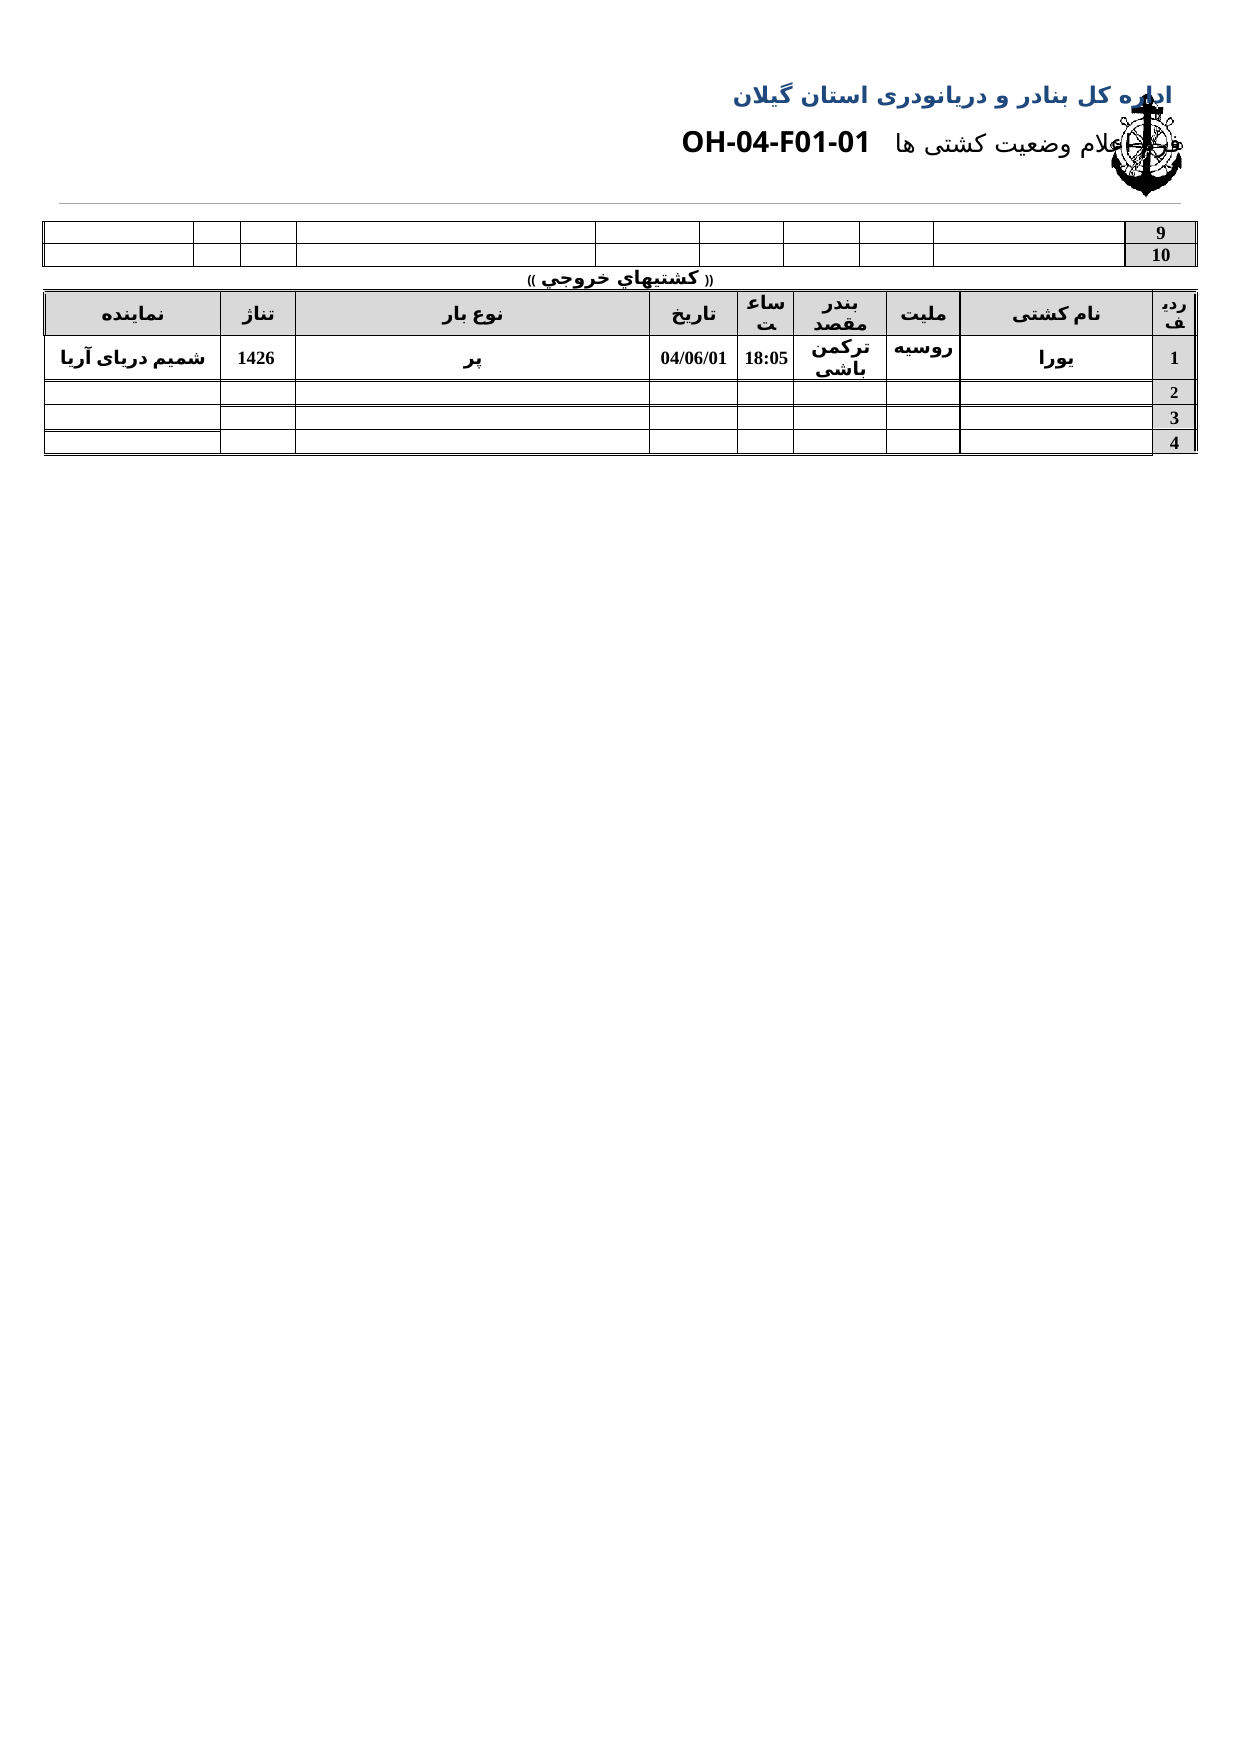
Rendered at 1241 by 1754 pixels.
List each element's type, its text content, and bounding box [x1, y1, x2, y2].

table_cell [45, 405, 220, 428]
table_cell [650, 430, 737, 453]
table_cell 1426 [221, 336, 295, 379]
table_cell [700, 222, 783, 243]
table_header رديف [1153, 292, 1196, 335]
table_header نام كشتی [961, 292, 1152, 335]
table_cell 18:05 [738, 336, 793, 379]
table_header بندر مقصد [794, 292, 886, 335]
table_cell 10 [1126, 244, 1195, 266]
table_cell [221, 382, 295, 404]
table_cell [241, 222, 296, 243]
table_header ساعت [738, 292, 793, 335]
table_cell [296, 407, 649, 428]
table_cell [887, 430, 959, 453]
table_header تاريخ [650, 292, 737, 335]
table_cell [934, 244, 1124, 266]
table_cell [297, 244, 595, 266]
table_cell [45, 382, 220, 404]
table_cell [297, 222, 595, 243]
table_cell پر [296, 336, 649, 379]
table_cell [45, 244, 193, 266]
table_header نوع بار [296, 292, 649, 335]
table_cell 2 [1153, 380, 1194, 404]
table_cell [860, 222, 933, 243]
table_cell [700, 244, 783, 266]
table_cell [45, 432, 220, 453]
table_cell [596, 222, 699, 243]
table_cell [241, 244, 296, 266]
table_cell شمیم دریای آریا [45, 336, 220, 379]
table_cell 1 [1153, 336, 1194, 379]
table_cell [784, 222, 859, 243]
table_header مليت [887, 292, 959, 335]
table_cell [221, 430, 295, 453]
table_cell [738, 430, 793, 453]
table_cell [784, 244, 859, 266]
picture [1096, 91, 1103, 100]
table_cell [296, 430, 649, 453]
text (( كشتيهاي خروجي )) [59, 267, 1181, 289]
table_cell روسیه [887, 336, 959, 379]
table_cell [794, 430, 886, 453]
table_cell [860, 244, 933, 266]
table_header تناژ [221, 292, 295, 335]
table_cell [961, 430, 1152, 453]
table_cell [887, 407, 959, 428]
table_cell [194, 222, 240, 243]
table_cell [961, 407, 1152, 428]
table_cell ترکمن باشی [794, 336, 886, 379]
table_cell یورا [961, 336, 1152, 379]
table_cell [45, 222, 193, 243]
table_cell [961, 382, 1152, 404]
table_cell [650, 382, 737, 404]
table_cell 3 [1153, 405, 1194, 428]
table_cell [794, 382, 886, 404]
picture [1096, 138, 1101, 150]
table_cell [296, 382, 649, 404]
picture [1096, 91, 1197, 206]
table_cell [738, 382, 793, 404]
table_header نماينده [44, 292, 220, 335]
table_cell [887, 382, 959, 404]
table_cell 4 [1153, 430, 1196, 453]
table_cell [194, 244, 240, 266]
table_cell 04/06/01 [650, 336, 737, 379]
table_cell [934, 222, 1124, 243]
table_cell [650, 407, 737, 428]
table_cell 9 [1126, 222, 1195, 243]
table_cell [738, 407, 793, 428]
table_cell [596, 244, 699, 266]
table_cell [221, 407, 295, 428]
table_cell [794, 407, 886, 428]
